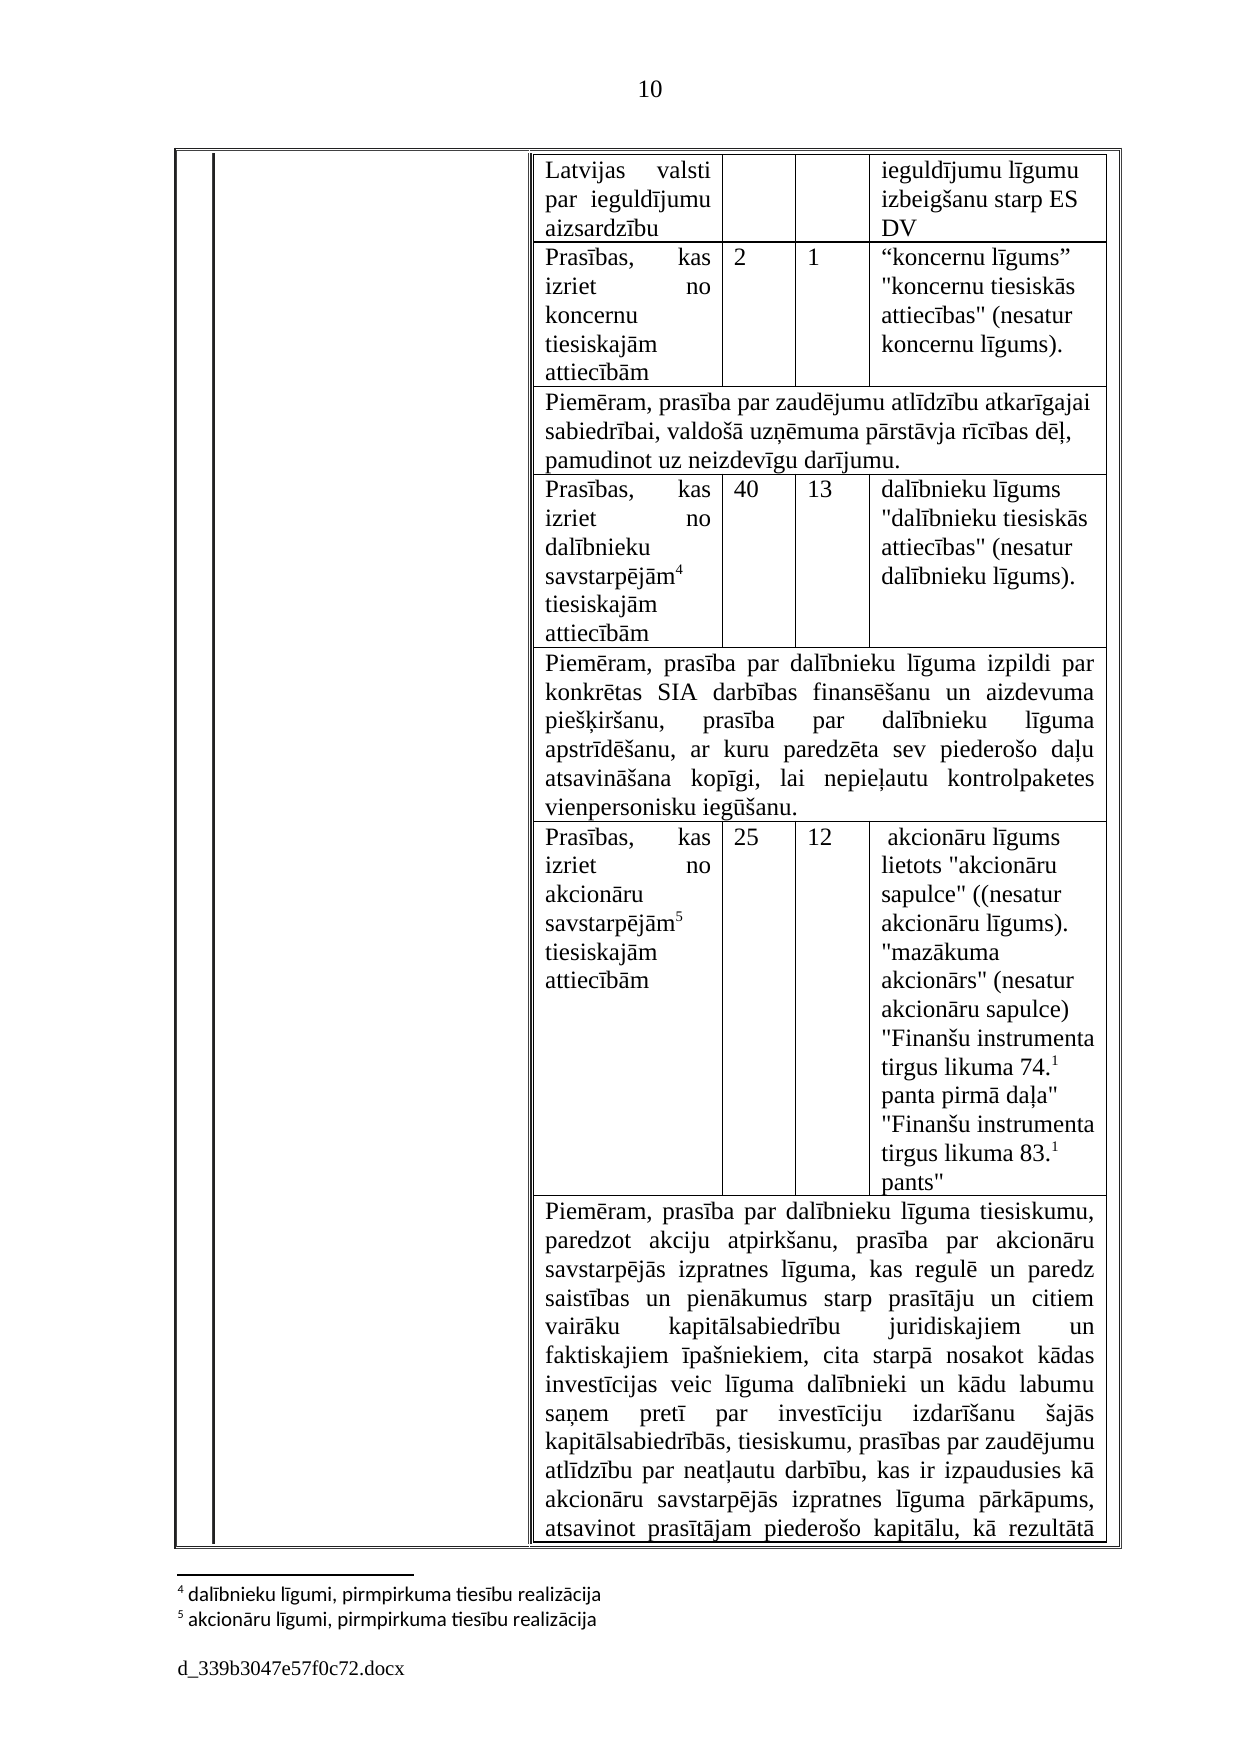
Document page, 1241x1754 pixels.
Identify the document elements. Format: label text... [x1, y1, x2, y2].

table_cell 2. [177, 151, 213, 1546]
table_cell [530, 151, 1119, 1546]
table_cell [213, 149, 530, 1546]
